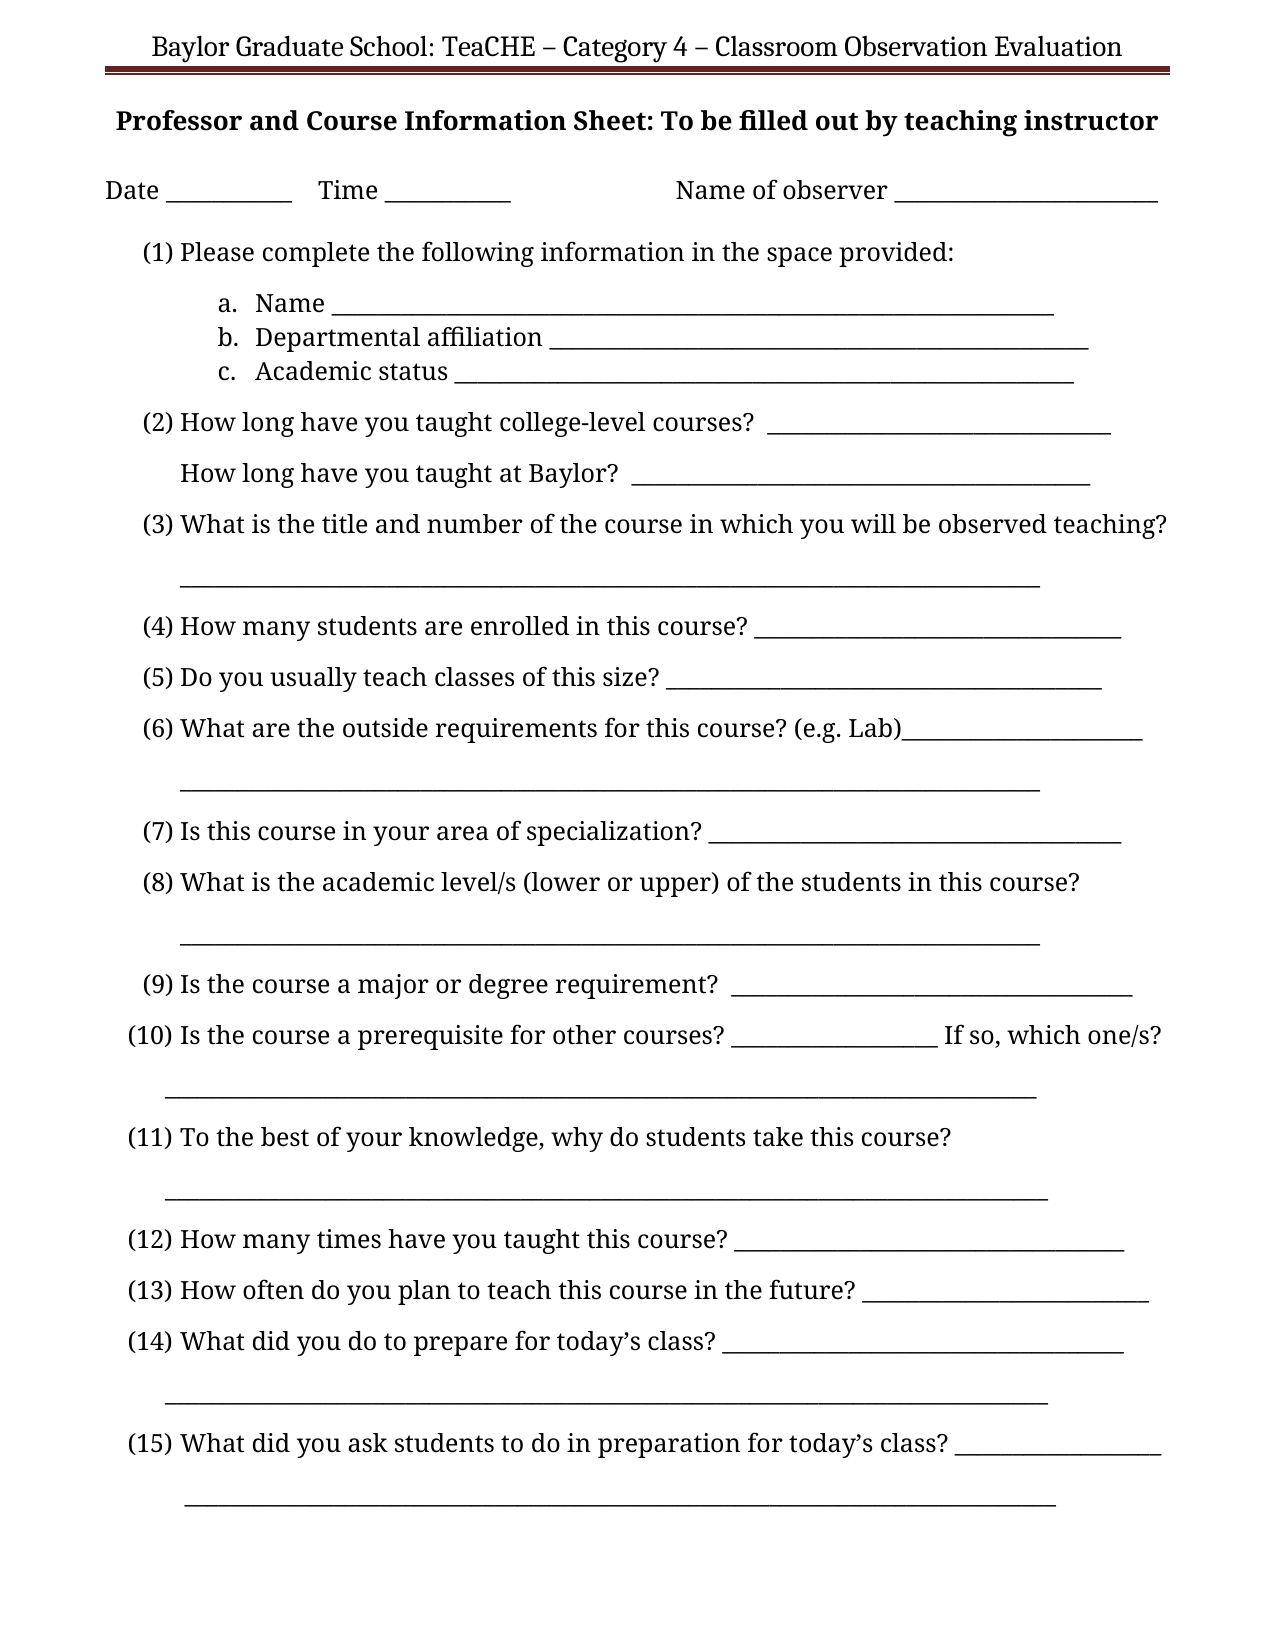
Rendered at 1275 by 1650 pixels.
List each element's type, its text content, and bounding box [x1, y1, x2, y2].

list How long have you taught at Baylor? ________________________________________ [180, 456, 1170, 490]
list What is the title and number of the course in which you will be observed teaching? ___________________________________________________________________________ [142, 507, 1170, 592]
list Is the course a major or degree requirement? ___________________________________ [142, 966, 1170, 1000]
list Do you usually teach classes of this size? ______________________________________ [142, 660, 1170, 694]
list Departmental affiliation _______________________________________________ [217, 320, 1170, 354]
list Name _______________________________________________________________ [217, 286, 1170, 320]
list How long have you taught college-level courses? ______________________________ [142, 405, 1170, 439]
list What did you ask students to do in preparation for today’s class? __________________ [127, 1426, 1170, 1460]
list What are the outside requirements for this course? (e.g. Lab)_____________________ [142, 711, 1170, 745]
list Please complete the following information in the space provided: [142, 235, 1170, 269]
list ____________________________________________________________________________ [165, 1477, 1170, 1511]
list What is the academic level/s (lower or upper) of the students in this course? ___________________________________________________________________________ [142, 864, 1170, 949]
list Is the course a prerequisite for other courses? __________________ If so, which one/s? ____________________________________________________________________________ [127, 1017, 1170, 1102]
list _____________________________________________________________________________ [165, 1375, 1170, 1409]
list How often do you plan to teach this course in the future? _________________________ [127, 1273, 1170, 1307]
list How many students are enrolled in this course? ________________________________ [142, 609, 1170, 643]
text Professor and Course Information Sheet: To be filled out by teaching instructor [105, 103, 1170, 138]
list What did you do to prepare for today’s class? ___________________________________ [127, 1324, 1170, 1358]
list To the best of your knowledge, why do students take this course? _____________________________________________________________________________ [127, 1119, 1170, 1204]
list ___________________________________________________________________________ [180, 762, 1170, 796]
list Is this course in your area of specialization? ____________________________________ [142, 813, 1170, 847]
text Date ___________ Time ___________ Name of observer _______________________ [105, 173, 1170, 207]
list How many times have you taught this course? __________________________________ [127, 1222, 1170, 1256]
list Academic status ______________________________________________________ [217, 354, 1170, 388]
